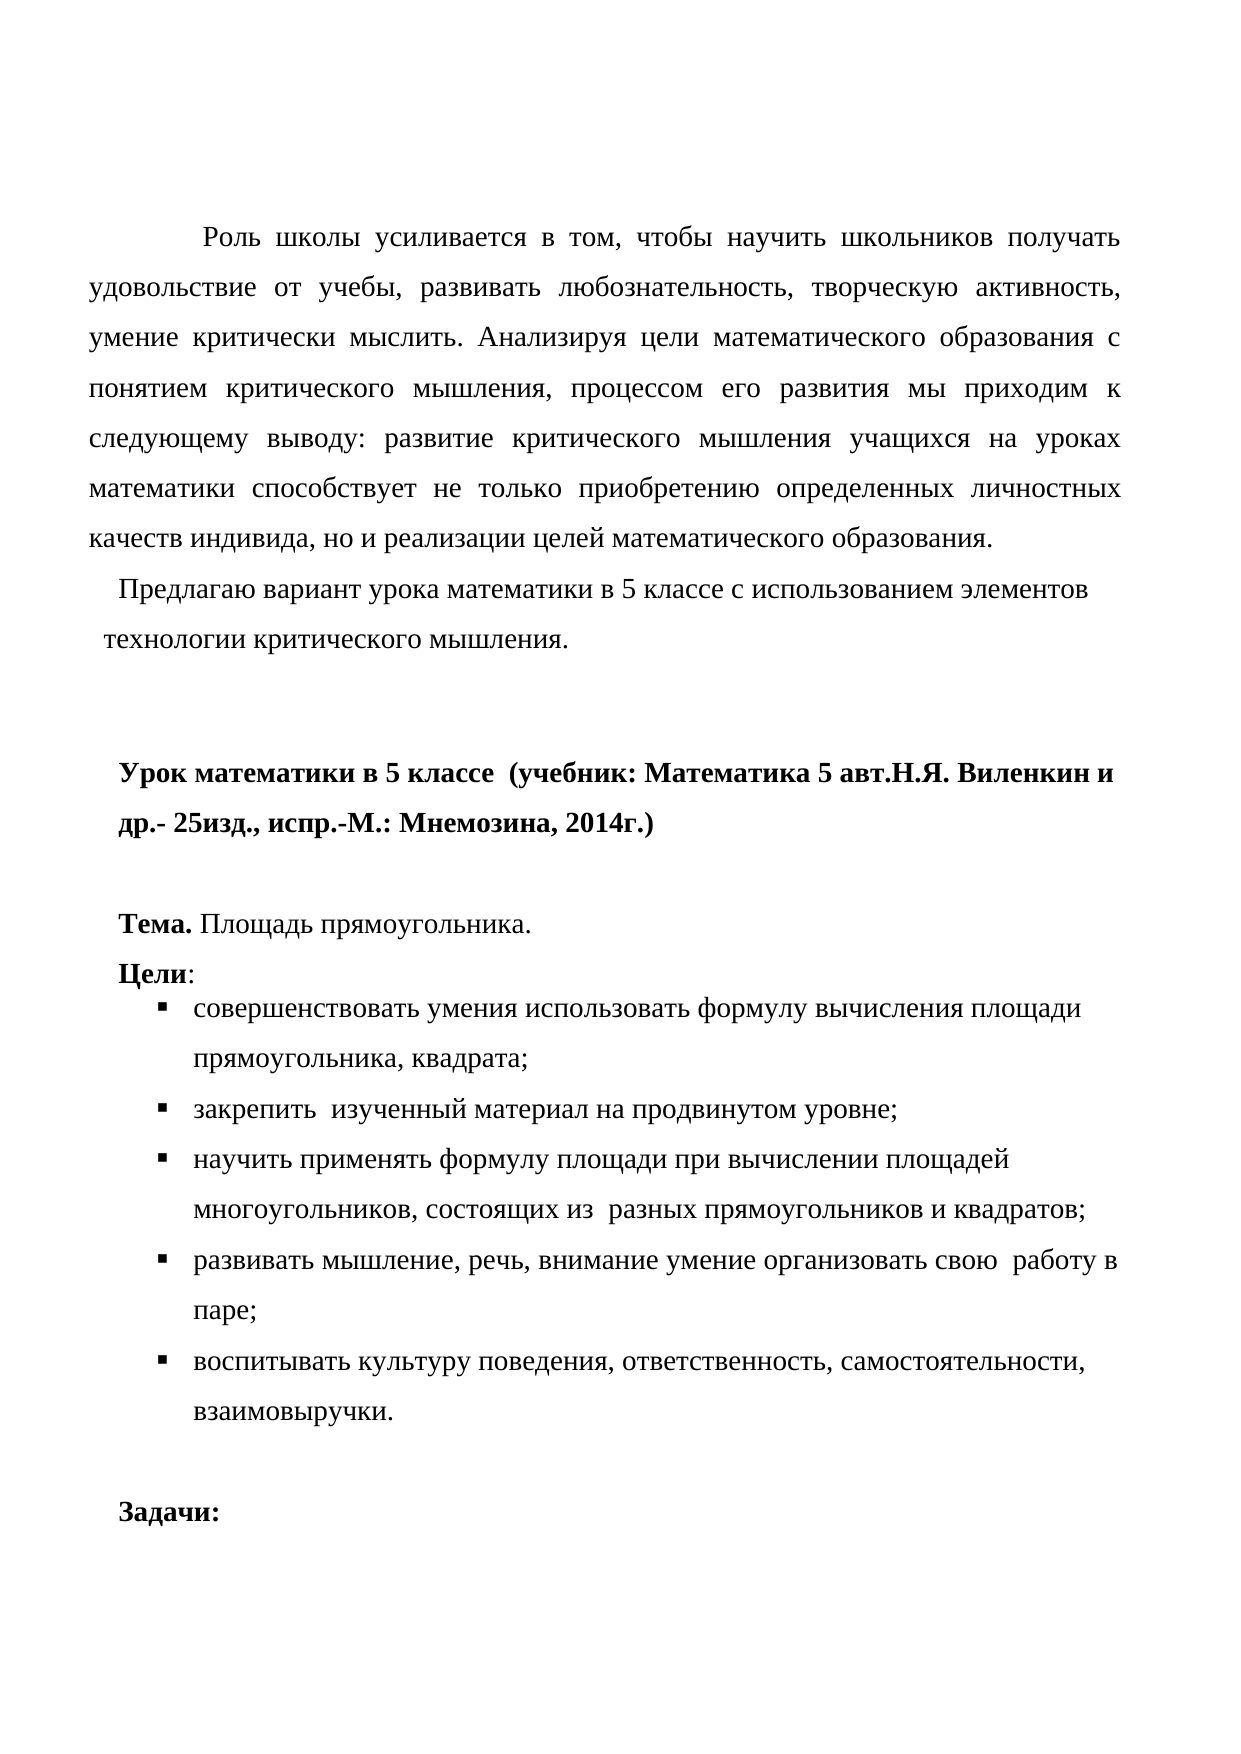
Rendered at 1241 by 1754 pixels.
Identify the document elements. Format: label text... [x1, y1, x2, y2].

list воспитывать культуру поведения, ответственность, самостоятельности, взаимовыручки. [156, 1343, 1122, 1427]
text Тема. Площадь прямоугольника. [118, 906, 1122, 940]
list развивать мышление, речь, внимание умение организовать свою работу в паре; [156, 1242, 1122, 1326]
text Задачи: [118, 1494, 1122, 1527]
text Роль школы усиливается в том, чтобы научить школьников получать удовольствие от учебы, развивать любознательность, творческую активность, умение критически мыслить. Анализируя цели математического образования с понятием критического мышления, процессом его развития мы приходим к следующему выводу: развитие критического мышления учащихся на уроках математики способствует не только приобретению определенных личностных качеств индивида, но и реализации целей математического образования. [88, 219, 1122, 554]
list совершенствовать умения использовать формулу вычисления площади прямоугольника, квадрата; [156, 990, 1122, 1074]
list Предлагаю вариант урока математики в 5 классе с использованием элементов технологии критического мышления. [103, 571, 1122, 655]
list закрепить изученный материал на продвинутом уровне; [156, 1091, 1122, 1124]
list научить применять формулу площади при вычислении площадей многоугольников, состоящих из разных прямоугольников и квадратов; [156, 1141, 1122, 1225]
text Урок математики в 5 классе (учебник: Математика 5 авт.Н.Я. Виленкин и др.- 25изд., испр.-М.: Мнемозина, 2014г.) [118, 755, 1122, 839]
text Цели: [118, 956, 1122, 990]
